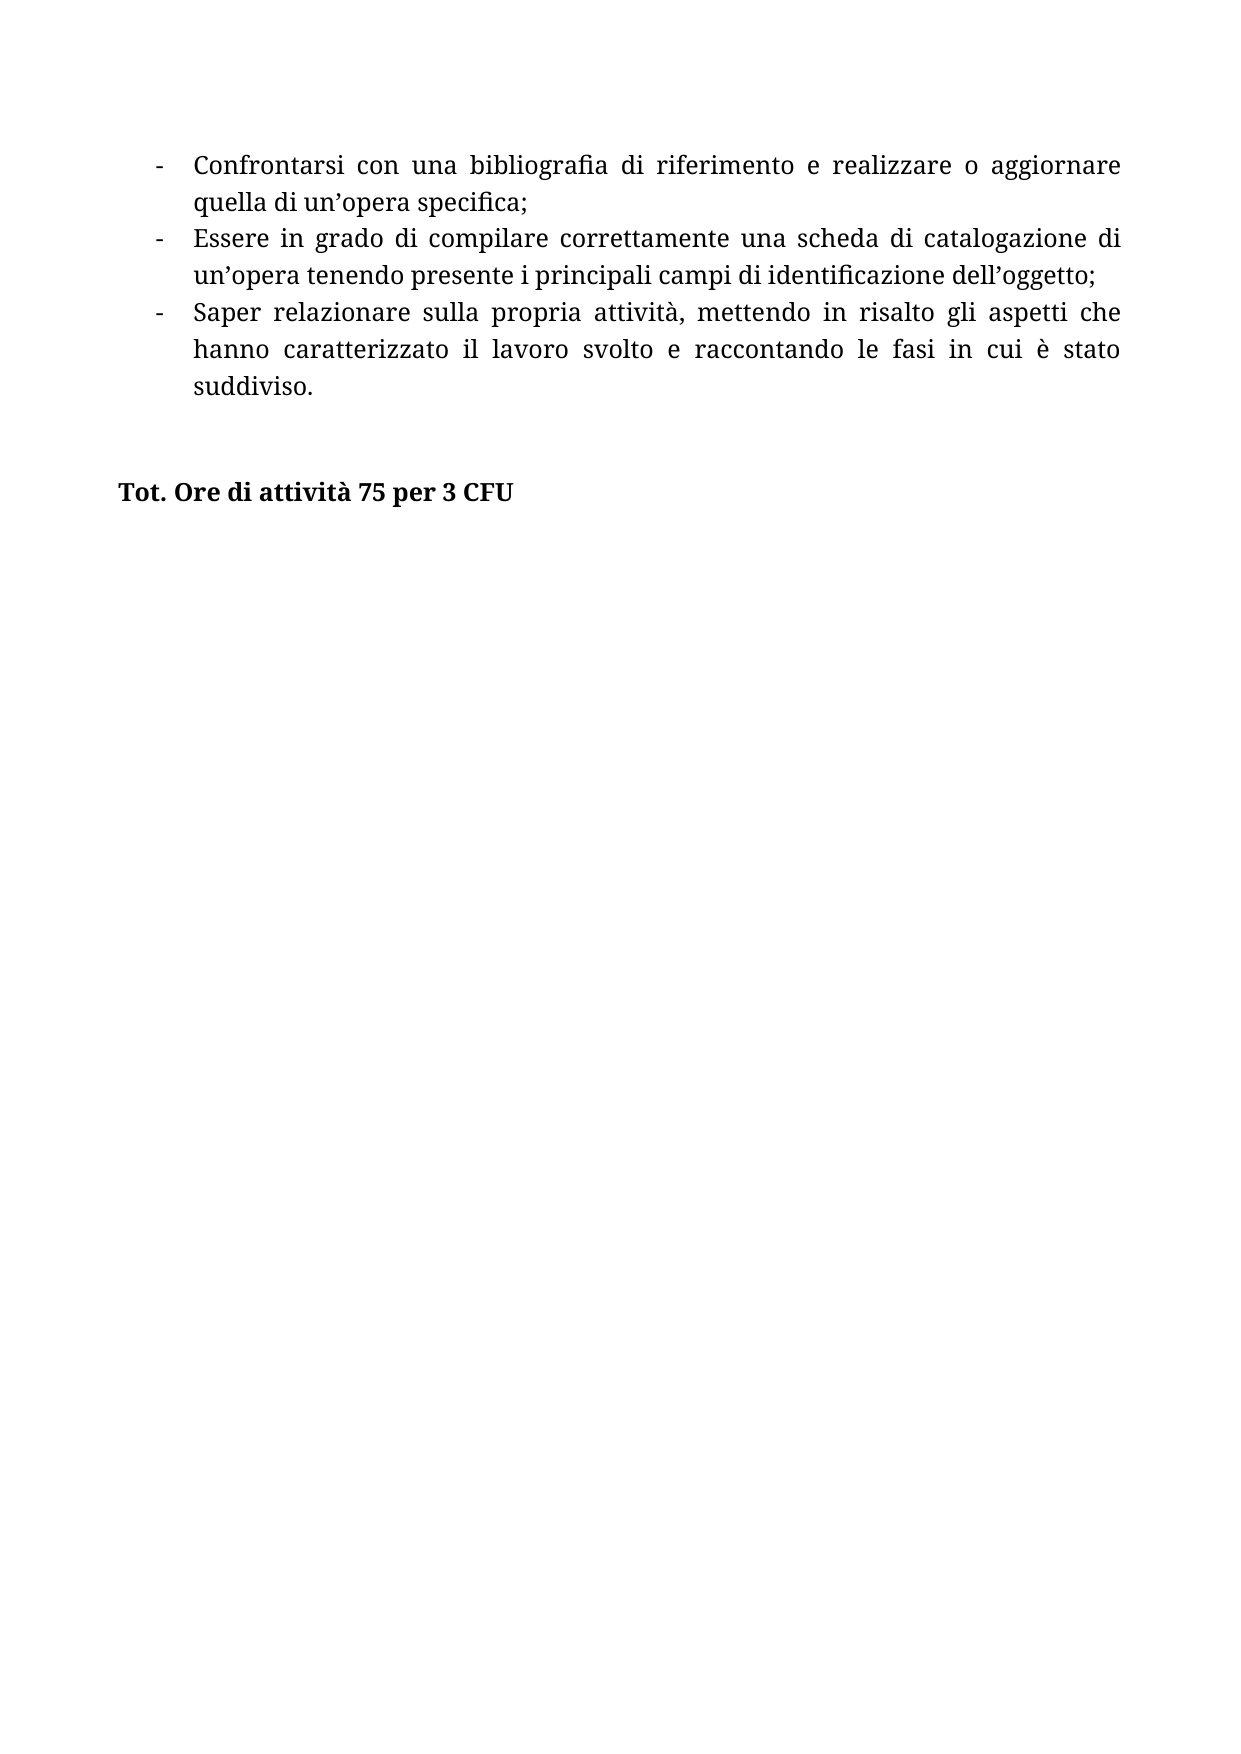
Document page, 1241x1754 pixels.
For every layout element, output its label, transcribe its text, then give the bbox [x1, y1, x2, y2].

list Essere in grado di compilare correttamente una scheda di catalogazione di un’opera tenendo presente i principali campi di identificazione dell’oggetto; [156, 221, 1122, 292]
list Saper relazionare sulla propria attività, mettendo in risalto gli aspetti che hanno caratterizzato il lavoro svolto e raccontando le fasi in cui è stato suddiviso. [156, 295, 1122, 402]
list Confrontarsi con una bibliografia di riferimento e realizzare o aggiornare quella di un’opera specifica; [156, 148, 1122, 218]
text Tot. Ore di attività 75 per 3 CFU [118, 475, 1122, 509]
